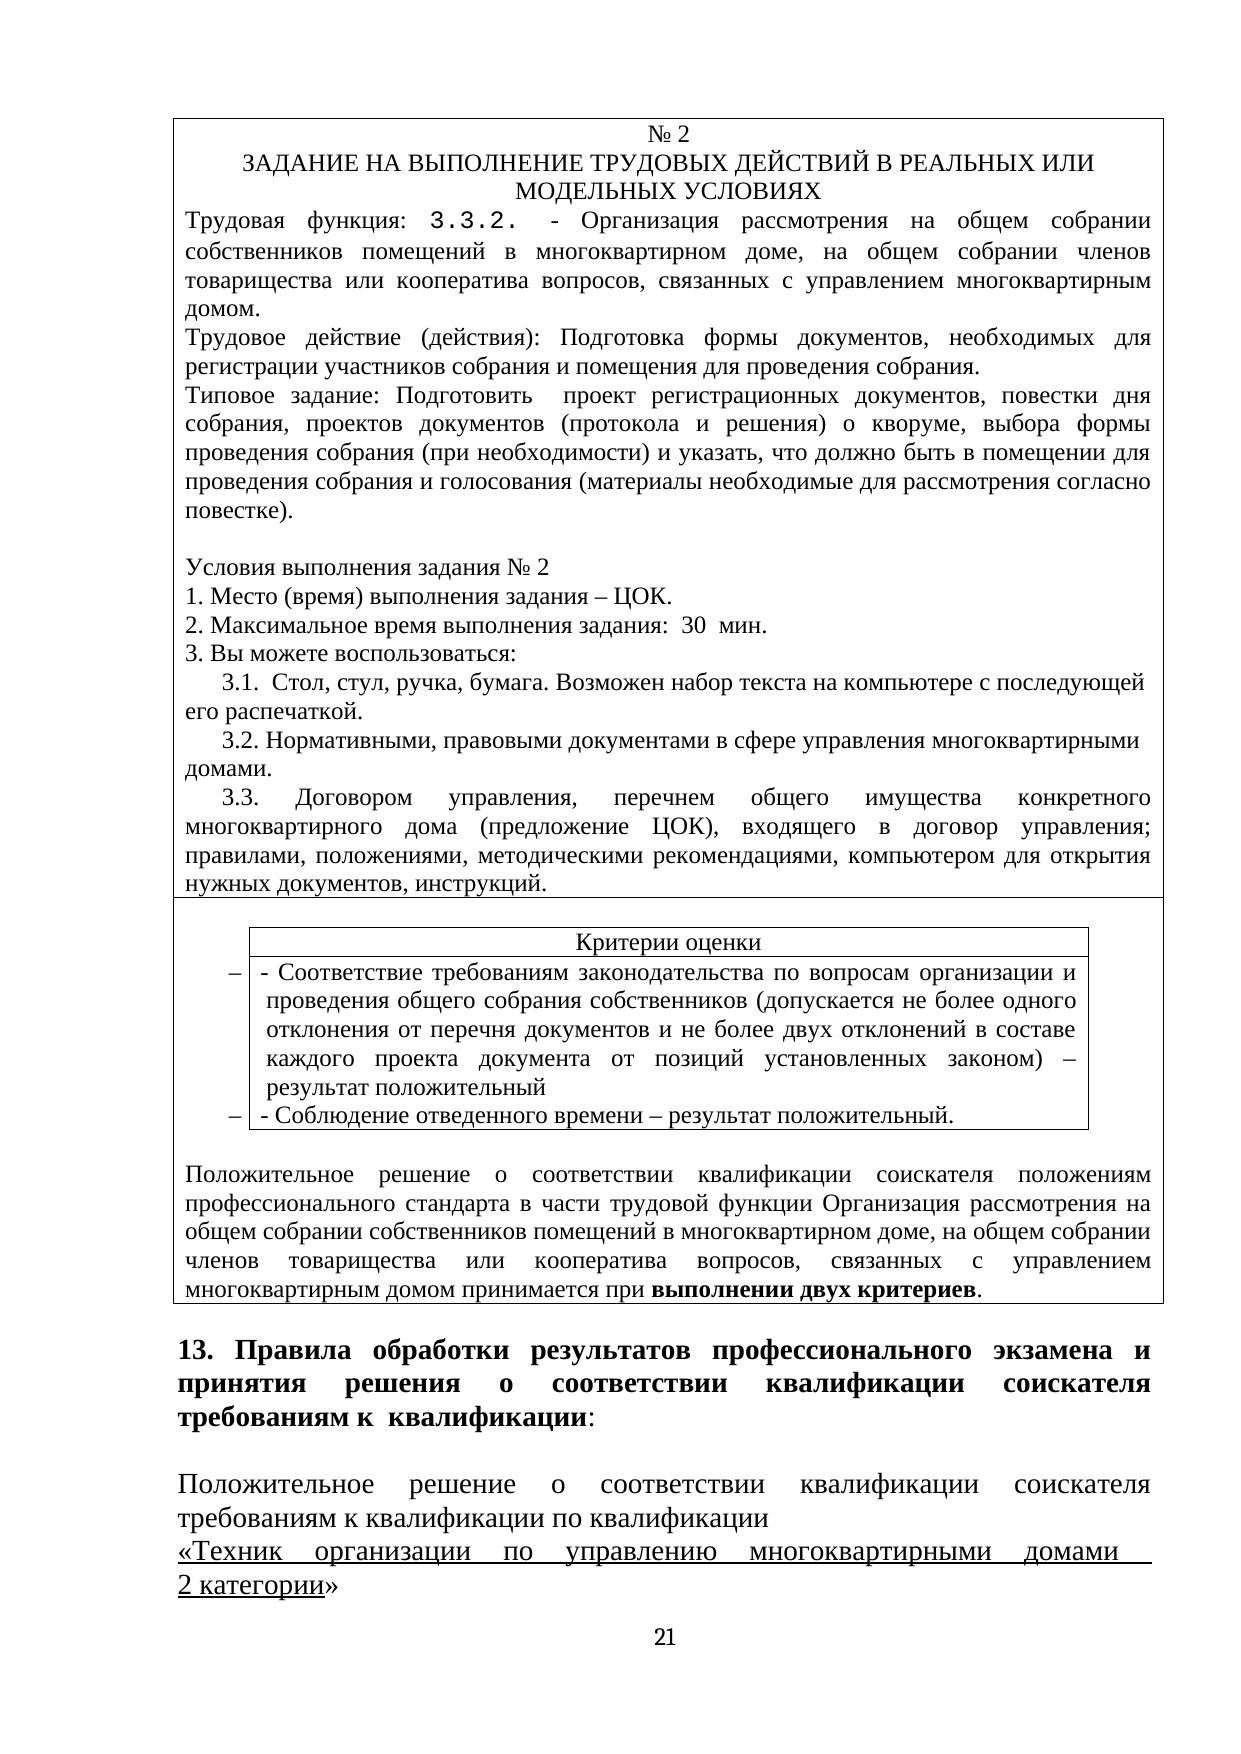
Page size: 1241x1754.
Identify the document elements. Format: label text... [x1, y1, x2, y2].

text «Техник организации по управлению многоквартирными домами 2 категории» [177, 1563, 1152, 1600]
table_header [174, 119, 1163, 897]
table_cell Положительное решение о соответствии квалификации соискателя положениям профессионального стандарта в части трудовой функции Организация рассмотрения на общем собрании собственников помещений в многоквартирном доме, на общем собрании членов товарищества или кооператива вопросов, связанных с управлением многоквартирным домом принимается при выполнении двух критериев. [174, 898, 1163, 1303]
text 13. Правила обработки результатов профессионального экзамена и принятия решения о соответствии квалификации соискателя требованиям к квалификации: [177, 1332, 1152, 1433]
text Положительное решение о соответствии квалификации соискателя требованиям к квалификации по квалификации [177, 1466, 1152, 1533]
text «Техник организации по управлению многоквартирными домами 2 категории» [177, 1533, 1152, 1562]
